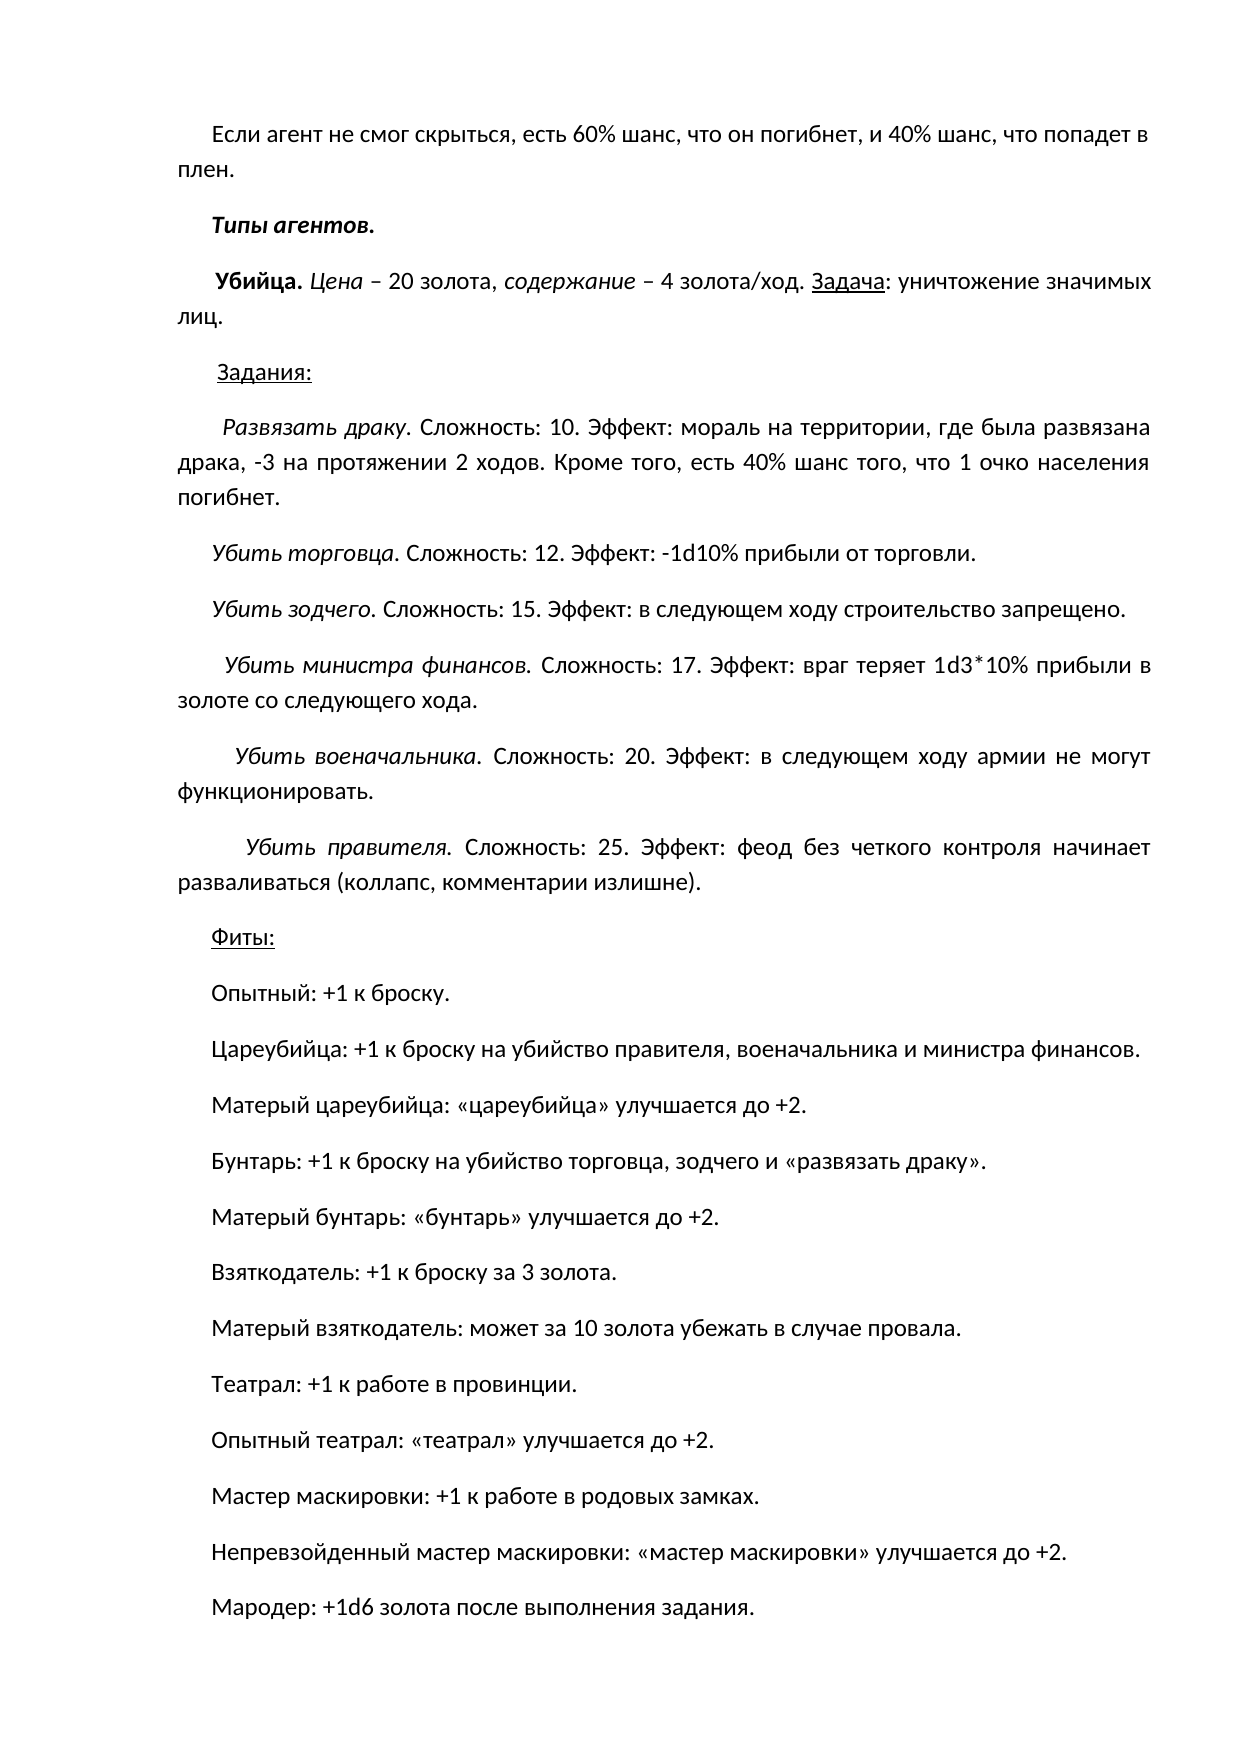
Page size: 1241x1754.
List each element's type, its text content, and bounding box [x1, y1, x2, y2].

text Театрал: +1 к работе в провинции. [177, 1368, 1152, 1399]
text Цареубийца: +1 к броску на убийство правителя, военачальника и министра финансов. [177, 1033, 1152, 1064]
text Убийца. Цена – 20 золота, содержание – 4 золота/ход. Задача: уничтожение значимых лиц. [177, 265, 1152, 330]
text Задания: [177, 356, 1152, 386]
text Развязать драку. Сложность: 10. Эффект: мораль на территории, где была развязана драка, -3 на протяжении 2 ходов. Кроме того, есть 40% шанс того, что 1 очко населения погибнет. [177, 411, 1152, 512]
text Непревзойденный мастер маскировки: «мастер маскировки» улучшается до +2. [177, 1536, 1152, 1566]
text Типы агентов. [177, 209, 1152, 239]
text Бунтарь: +1 к броску на убийство торговца, зодчего и «развязать драку». [177, 1145, 1152, 1175]
text Мастер маскировки: +1 к работе в родовых замках. [177, 1480, 1152, 1510]
text Матерый бунтарь: «бунтарь» улучшается до +2. [177, 1201, 1152, 1231]
text Убить торговца. Сложность: 12. Эффект: -1d10% прибыли от торговли. [177, 537, 1152, 568]
text Опытный театрал: «театрал» улучшается до +2. [177, 1424, 1152, 1454]
text Матерый цареубийца: «цареубийца» улучшается до +2. [177, 1089, 1152, 1119]
text Убить зодчего. Сложность: 15. Эффект: в следующем ходу строительство запрещено. [177, 593, 1152, 624]
text Опытный: +1 к броску. [177, 977, 1152, 1008]
text Взяткодатель: +1 к броску за 3 золота. [177, 1256, 1152, 1287]
text Фиты: [177, 921, 1152, 952]
text Если агент не смог скрыться, есть 60% шанс, что он погибнет, и 40% шанс, что попадет в плен. [177, 118, 1152, 184]
text Убить правителя. Сложность: 25. Эффект: феод без четкого контроля начинает разваливаться (коллапс, комментарии излишне). [177, 831, 1152, 896]
text Убить военачальника. Сложность: 20. Эффект: в следующем ходу армии не могут функционировать. [177, 740, 1152, 805]
text Матерый взяткодатель: может за 10 золота убежать в случае провала. [177, 1312, 1152, 1343]
text Мародер: +1d6 золота после выполнения задания. [177, 1591, 1152, 1622]
text Убить министра финансов. Сложность: 17. Эффект: враг теряет 1d3*10% прибыли в золоте со следующего хода. [177, 649, 1152, 714]
